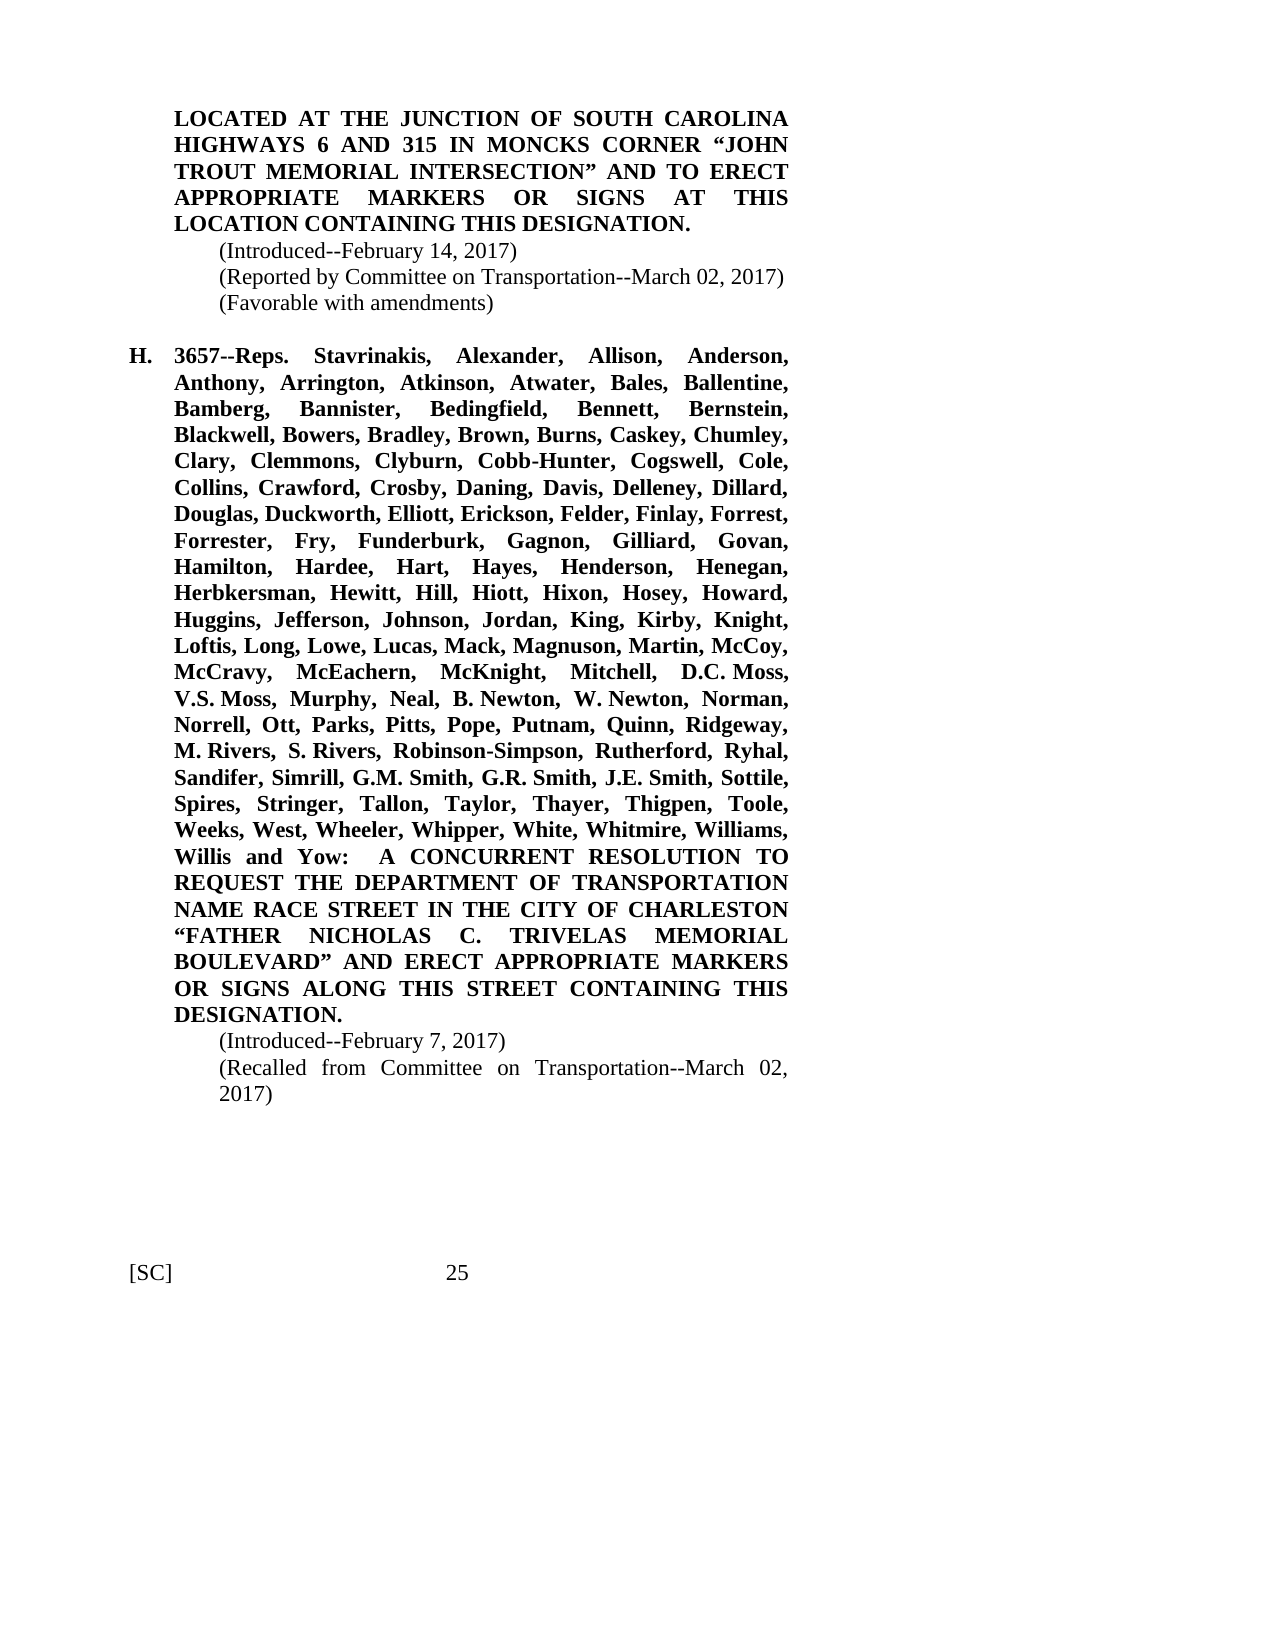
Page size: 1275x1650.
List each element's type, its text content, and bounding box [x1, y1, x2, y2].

text (Introduced--February 7, 2017) [219, 1027, 789, 1054]
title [129, 105, 789, 237]
text (Introduced--February 14, 2017) [219, 237, 789, 263]
title H. 3657--Reps. Stavrinakis, Alexander, Allison, Anderson, Anthony, Arrington, Atkinson, Atwater, Bales, Ballentine, Bamberg, Bannister, Bedingfield, Bennett, Bernstein, Blackwell, Bowers, Bradley, Brown, Burns, Caskey, Chumley, Clary, Clemmons, Clyburn, Cobb-Hunter, Cogswell, Cole, Collins, Crawford, Crosby, Daning, Davis, Delleney, Dillard, Douglas, Duckworth, Elliott, Erickson, Felder, Finlay, Forrest, Forrester, Fry, Funderburk, Gagnon, Gilliard, Govan, Hamilton, Hardee, Hart, Hayes, Henderson, Henegan, Herbkersman, Hewitt, Hill, Hiott, Hixon, Hosey, Howard, Huggins, Jefferson, Johnson, Jordan, King, Kirby, Knight, Loftis, Long, Lowe, Lucas, Mack, Magnuson, Martin, McCoy, McCravy, McEachern, McKnight, Mitchell, D.C. Moss, V.S. Moss, Murphy, Neal, B. Newton, W. Newton, Norman, Norrell, Ott, Parks, Pitts, Pope, Putnam, Quinn, Ridgeway, M. Rivers, S. Rivers, Robinson-Simpson, Rutherford, Ryhal, Sandifer, Simrill, G.M. Smith, G.R. Smith, J.E. Smith, Sottile, Spires, Stringer, Tallon, Taylor, Thayer, Thigpen, Toole, Weeks, West, Wheeler, Whipper, White, Whitmire, Williams, Willis and Yow: A CONCURRENT RESOLUTION TO REQUEST THE DEPARTMENT OF TRANSPORTATION NAME RACE STREET IN THE CITY OF CHARLESTON “FATHER NICHOLAS C. TRIVELAS MEMORIAL BOULEVARD” AND ERECT APPROPRIATE MARKERS OR SIGNS ALONG THIS STREET CONTAINING THIS DESIGNATION. [129, 342, 789, 1027]
text (Favorable with amendments) [219, 289, 789, 316]
text (Recalled from Committee on Transportation--March 02, 2017) [219, 1054, 789, 1106]
text (Reported by Committee on Transportation--March 02, 2017) [219, 263, 789, 289]
